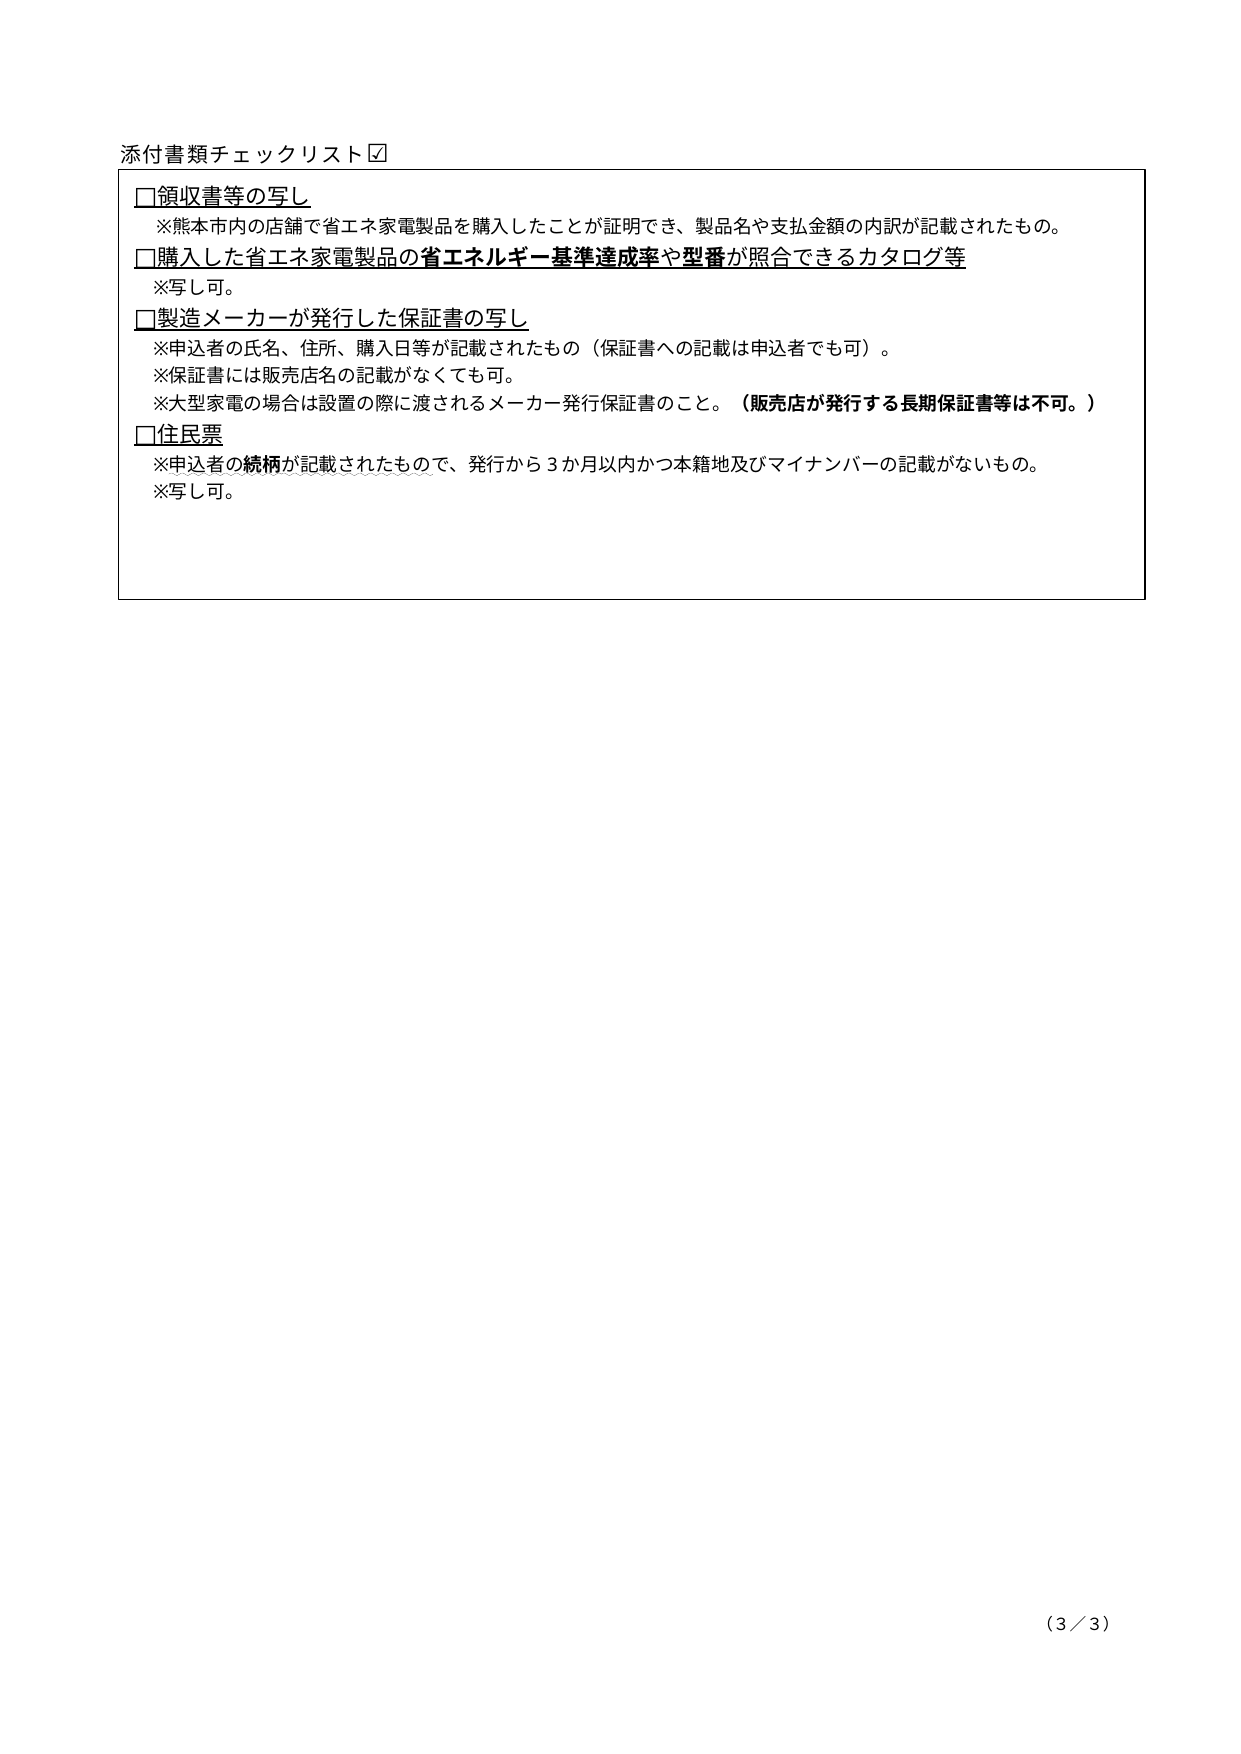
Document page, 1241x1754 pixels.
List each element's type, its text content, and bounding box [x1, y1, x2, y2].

text 添付書類チェックリスト☑ [120, 133, 1150, 170]
